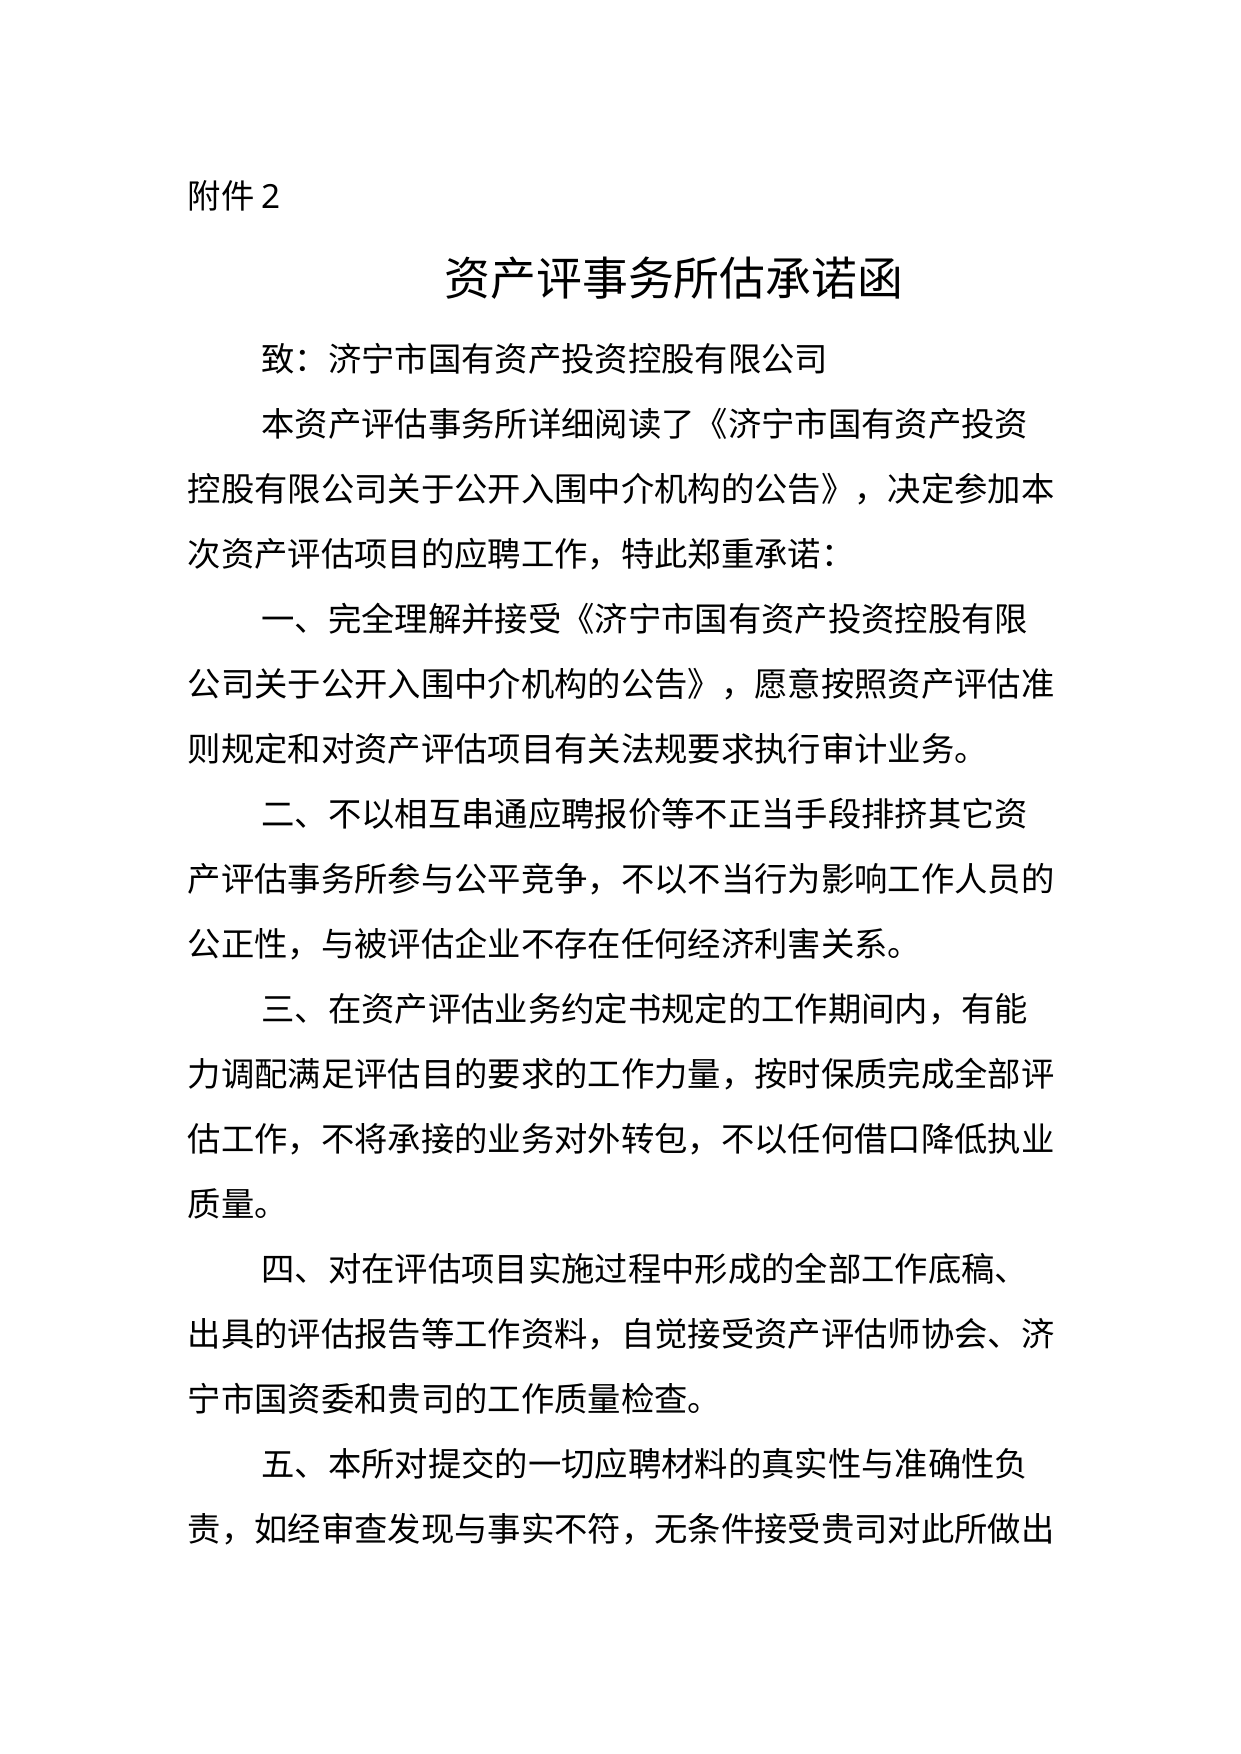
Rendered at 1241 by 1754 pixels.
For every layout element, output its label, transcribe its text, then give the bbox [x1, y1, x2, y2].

text 附件2 [187, 162, 1059, 227]
text 致：济宁市国有资产投资控股有限公司 [187, 324, 1059, 389]
text 三、在资产评估业务约定书规定的工作期间内，有能力调配满足评估目的要求的工作力量，按时保质完成全部评估工作，不将承接的业务对外转包，不以任何借口降低执业质量。 [187, 974, 1059, 1234]
text 二、不以相互串通应聘报价等不正当手段排挤其它资产评估事务所参与公平竞争，不以不当行为影响工作人员的公正性，与被评估企业不存在任何经济利害关系。 [187, 779, 1059, 974]
text 四、对在评估项目实施过程中形成的全部工作底稿、出具的评估报告等工作资料，自觉接受资产评估师协会、济宁市国资委和贵司的工作质量检查。 [187, 1234, 1059, 1429]
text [187, 1429, 1059, 1559]
text 资产评事务所估承诺函 [187, 227, 1059, 324]
text 一、完全理解并接受《济宁市国有资产投资控股有限公司关于公开入围中介机构的公告》，愿意按照资产评估准则规定和对资产评估项目有关法规要求执行审计业务。 [187, 584, 1059, 779]
text 本资产评估事务所详细阅读了《济宁市国有资产投资控股有限公司关于公开入围中介机构的公告》，决定参加本次资产评估项目的应聘工作，特此郑重承诺： [187, 389, 1059, 584]
